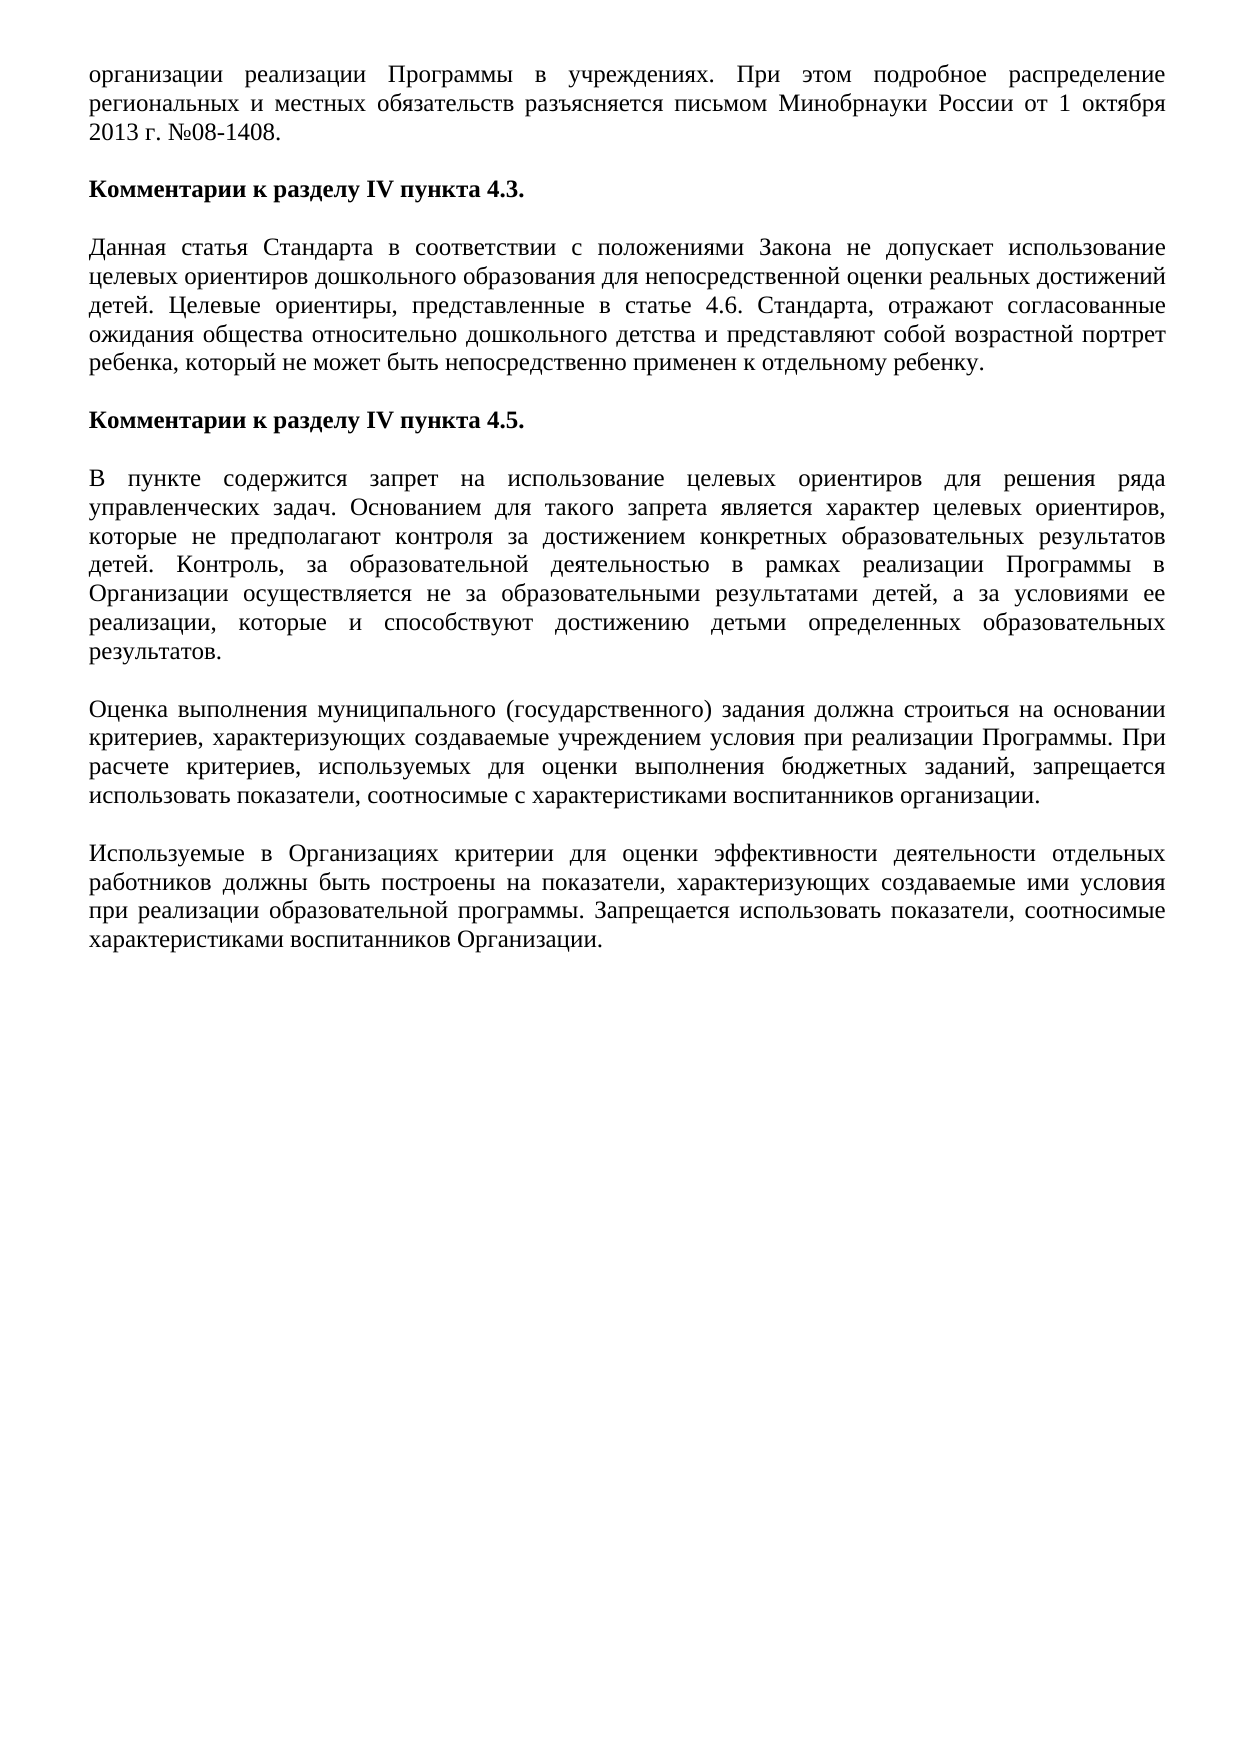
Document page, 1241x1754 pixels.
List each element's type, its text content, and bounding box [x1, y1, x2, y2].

text В пункте содержится запрет на использование целевых ориентиров для решения ряда управленческих задач. Основанием для такого запрета является характер целевых ориентиров, которые не предполагают контроля за достижением конкретных образовательных результатов детей. Контроль, за образовательной деятельностью в рамках реализации Программы в Организации осуществляется не за образовательными результатами детей, а за условиями ее реализации, которые и способствуют достижению детьми определенных образовательных результатов. [89, 463, 1167, 664]
text Используемые в Организациях критерии для оценки эффективности деятельности отдельных работников должны быть построены на показатели, характеризующих создаваемые ими условия при реализации образовательной программы. Запрещается использовать показатели, соотносимые характеристиками воспитанников Организации. [89, 838, 1167, 953]
text Комментарии к разделу IV пункта 4.5. [89, 405, 1167, 434]
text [89, 59, 1167, 145]
text Комментарии к разделу IV пункта 4.3. [89, 174, 1167, 203]
text Данная статья Стандарта в соответствии с положениями Закона не допускает использование целевых ориентиров дошкольного образования для непосредственной оценки реальных достижений детей. Целевые ориентиры, представленные в статье 4.6. Стандарта, отражают согласованные ожидания общества относительно дошкольного детства и представляют собой возрастной портрет ребенка, который не может быть непосредственно применен к отдельному ребенку. [89, 232, 1167, 376]
text Оценка выполнения муниципального (государственного) задания должна строиться на основании критериев, характеризующих создаваемые учреждением условия при реализации Программы. При расчете критериев, используемых для оценки выполнения бюджетных заданий, запрещается использовать показатели, соотносимые с характеристиками воспитанников организации. [89, 694, 1167, 809]
